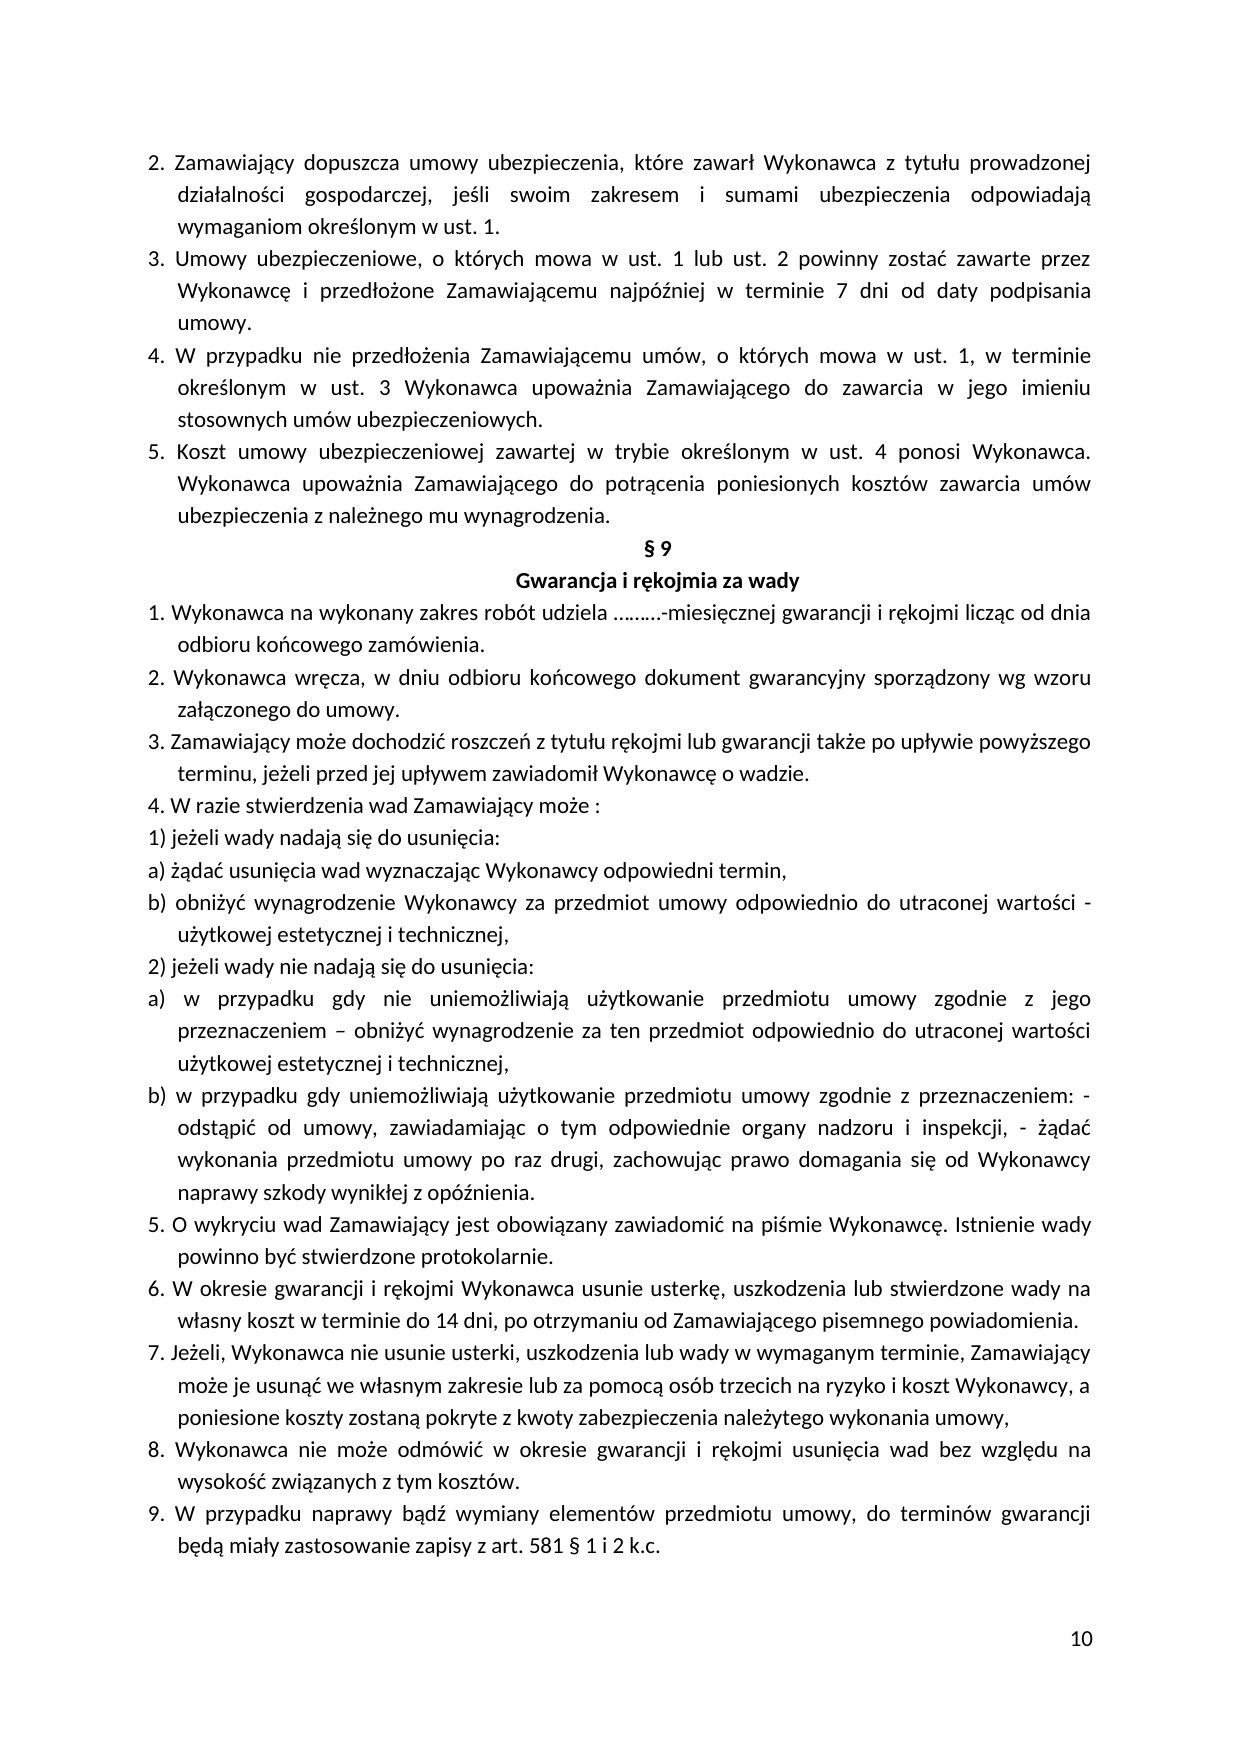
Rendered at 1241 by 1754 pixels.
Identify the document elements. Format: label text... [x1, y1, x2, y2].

text 1. Wykonawca na wykonany zakres robót udziela ………-miesięcznej gwarancji i rękojmi licząc od dnia odbioru końcowego zamówienia. [148, 598, 1093, 658]
text 3. Zamawiający może dochodzić roszczeń z tytułu rękojmi lub gwarancji także po upływie powyższego terminu, jeżeli przed jej upływem zawiadomił Wykonawcę o wadzie. [148, 727, 1093, 787]
text 2. Wykonawca wręcza, w dniu odbioru końcowego dokument gwarancyjny sporządzony wg wzoru załączonego do umowy. [148, 663, 1093, 723]
text 7. Jeżeli, Wykonawca nie usunie usterki, uszkodzenia lub wady w wymaganym terminie, Zamawiający może je usunąć we własnym zakresie lub za pomocą osób trzecich na ryzyko i koszt Wykonawcy, a poniesione koszty zostaną pokryte z kwoty zabezpieczenia należytego wykonania umowy, [148, 1338, 1093, 1431]
text 8. Wykonawca nie może odmówić w okresie gwarancji i rękojmi usunięcia wad bez względu na wysokość związanych z tym kosztów. [148, 1435, 1093, 1495]
text 4. W przypadku nie przedłożenia Zamawiającemu umów, o których mowa w ust. 1, w terminie określonym w ust. 3 Wykonawca upoważnia Zamawiającego do zawarcia w jego imieniu stosownych umów ubezpieczeniowych. [148, 341, 1093, 433]
text § 9 [223, 534, 1093, 562]
text 6. W okresie gwarancji i rękojmi Wykonawca usunie usterkę, uszkodzenia lub stwierdzone wady na własny koszt w terminie do 14 dni, po otrzymaniu od Zamawiającego pisemnego powiadomienia. [148, 1274, 1093, 1334]
text a) żądać usunięcia wad wyznaczając Wykonawcy odpowiedni termin, [148, 856, 1093, 884]
text Gwarancja i rękojmia za wady [223, 566, 1093, 594]
text a) w przypadku gdy nie uniemożliwiają użytkowanie przedmiotu umowy zgodnie z jego przeznaczeniem – obniżyć wynagrodzenie za ten przedmiot odpowiednio do utraconej wartości użytkowej estetycznej i technicznej, [148, 984, 1093, 1077]
text 4. W razie stwierdzenia wad Zamawiający może : [148, 791, 1093, 819]
text 5. O wykryciu wad Zamawiający jest obowiązany zawiadomić na piśmie Wykonawcę. Istnienie wady powinno być stwierdzone protokolarnie. [148, 1210, 1093, 1270]
text b) obniżyć wynagrodzenie Wykonawcy za przedmiot umowy odpowiednio do utraconej wartości - użytkowej estetycznej i technicznej, [148, 888, 1093, 948]
text 2) jeżeli wady nie nadają się do usunięcia: [148, 952, 1093, 980]
text 3. Umowy ubezpieczeniowe, o których mowa w ust. 1 lub ust. 2 powinny zostać zawarte przez Wykonawcę i przedłożone Zamawiającemu najpóźniej w terminie 7 dni od daty podpisania umowy. [148, 244, 1093, 337]
text b) w przypadku gdy uniemożliwiają użytkowanie przedmiotu umowy zgodnie z przeznaczeniem: - odstąpić od umowy, zawiadamiając o tym odpowiednie organy nadzoru i inspekcji, - żądać wykonania przedmiotu umowy po raz drugi, zachowując prawo domagania się od Wykonawcy naprawy szkody wynikłej z opóźnienia. [148, 1081, 1093, 1206]
text 2. Zamawiający dopuszcza umowy ubezpieczenia, które zawarł Wykonawca z tytułu prowadzonej działalności gospodarczej, jeśli swoim zakresem i sumami ubezpieczenia odpowiadają wymaganiom określonym w ust. 1. [148, 148, 1093, 240]
text 1) jeżeli wady nadają się do usunięcia: [148, 823, 1093, 852]
text 5. Koszt umowy ubezpieczeniowej zawartej w trybie określonym w ust. 4 ponosi Wykonawca. Wykonawca upoważnia Zamawiającego do potrącenia poniesionych kosztów zawarcia umów ubezpieczenia z należnego mu wynagrodzenia. [148, 437, 1093, 530]
text 9. W przypadku naprawy bądź wymiany elementów przedmiotu umowy, do terminów gwarancji będą miały zastosowanie zapisy z art. 581 § 1 i 2 k.c. [148, 1499, 1093, 1560]
